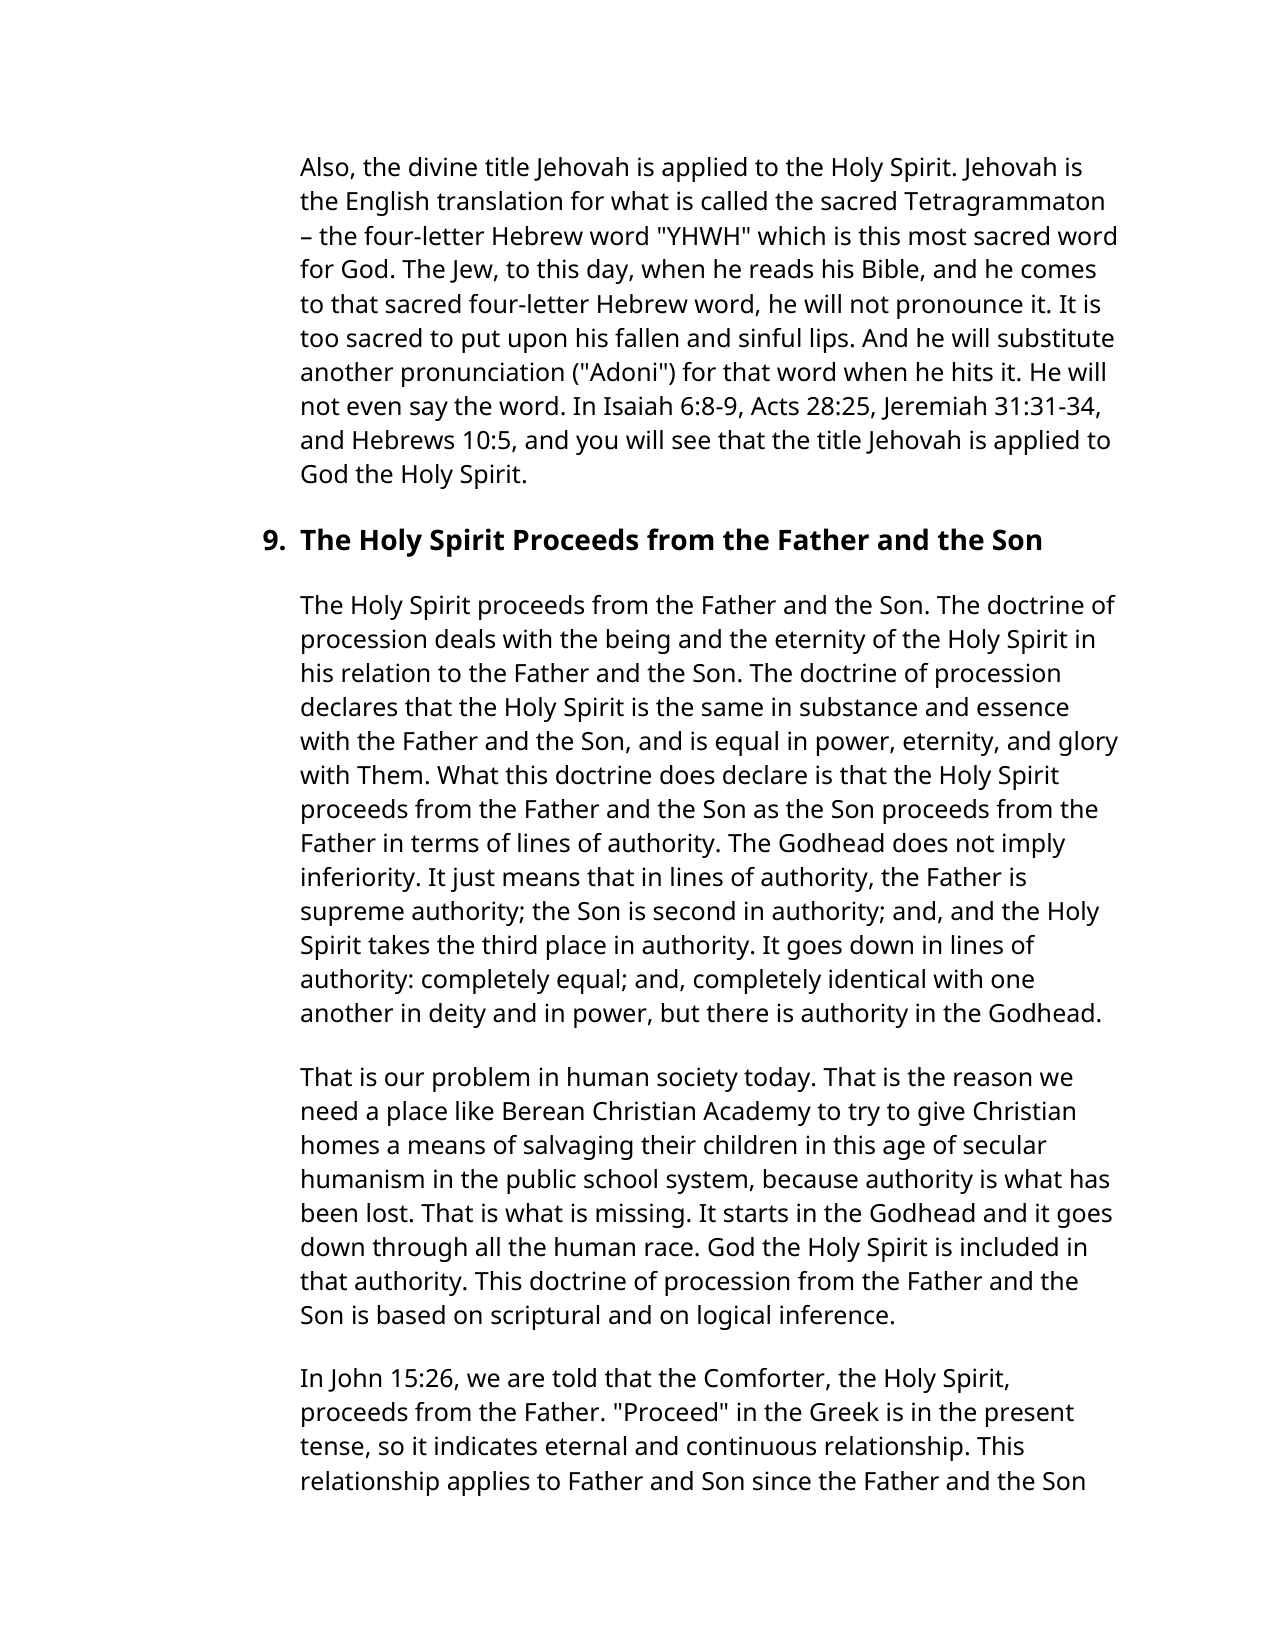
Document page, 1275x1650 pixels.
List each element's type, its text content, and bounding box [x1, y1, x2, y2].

text That is our problem in human society today. That is the reason we need a place like Berean Christian Academy to try to give Christian homes a means of salvaging their children in this age of secular humanism in the public school system, because authority is what has been lost. That is what is missing. It starts in the Godhead and it goes down through all the human race. God the Holy Spirit is included in that authority. This doctrine of procession from the Father and the Son is based on scriptural and on logical inference. [300, 1059, 1125, 1332]
list The Holy Spirit Proceeds from the Father and the Son [262, 520, 1125, 558]
text Also, the divine title Jehovah is applied to the Holy Spirit. Jehovah is the English translation for what is called the sacred Tetragrammaton – the four-letter Hebrew word "YHWH" which is this most sacred word for God. The Jew, to this day, when he reads his Bible, and he comes to that sacred four-letter Hebrew word, he will not pronounce it. It is too sacred to put upon his fallen and sinful lips. And he will substitute another pronunciation ("Adoni") for that word when he hits it. He will not even say the word. In Isaiah 6:8-9, Acts 28:25, Jeremiah 31:31-34, and Hebrews 10:5, and you will see that the title Jehovah is applied to God the Holy Spirit. [300, 150, 1125, 491]
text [300, 1361, 1125, 1497]
text The Holy Spirit proceeds from the Father and the Son. The doctrine of procession deals with the being and the eternity of the Holy Spirit in his relation to the Father and the Son. The doctrine of procession declares that the Holy Spirit is the same in substance and essence with the Father and the Son, and is equal in power, eternity, and glory with Them. What this doctrine does declare is that the Holy Spirit proceeds from the Father and the Son as the Son proceeds from the Father in terms of lines of authority. The Godhead does not imply inferiority. It just means that in lines of authority, the Father is supreme authority; the Son is second in authority; and, and the Holy Spirit takes the third place in authority. It goes down in lines of authority: completely equal; and, completely identical with one another in deity and in power, but there is authority in the Godhead. [300, 587, 1125, 1030]
